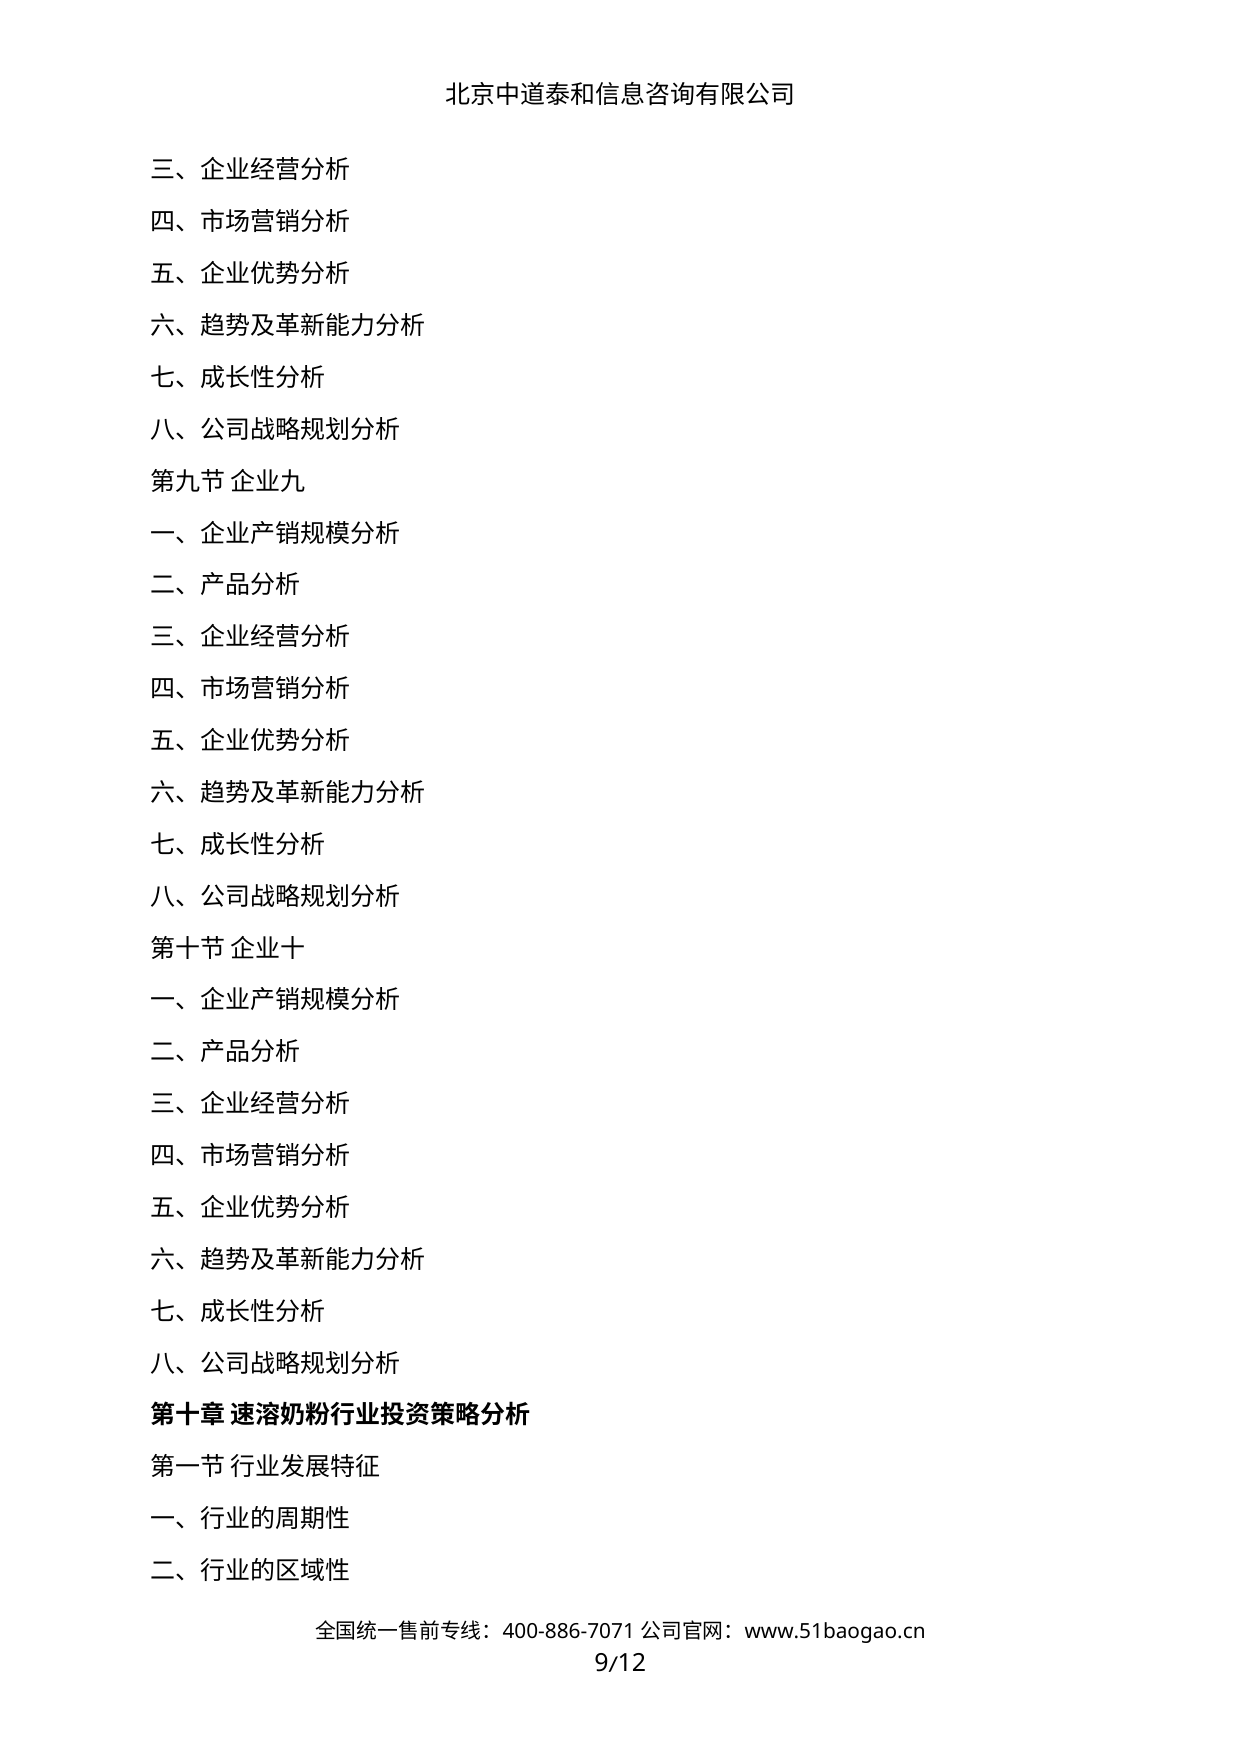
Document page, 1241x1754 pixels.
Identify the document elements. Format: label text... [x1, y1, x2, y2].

text 第十节 企业十 [150, 928, 1090, 964]
text 四、市场营销分析 [150, 669, 1090, 705]
text 五、企业优势分析 [150, 721, 1090, 757]
text 第一节 行业发展特征 [150, 1447, 1090, 1483]
text 八、公司战略规划分析 [150, 409, 1090, 446]
text 六、趋势及革新能力分析 [150, 306, 1090, 342]
text 五、企业优势分析 [150, 1187, 1090, 1224]
text 三、企业经营分析 [150, 150, 1090, 186]
text 八、公司战略规划分析 [150, 876, 1090, 912]
text 四、市场营销分析 [150, 202, 1090, 238]
text 第十章 速溶奶粉行业投资策略分析 [150, 1395, 1090, 1431]
text 三、企业经营分析 [150, 617, 1090, 653]
text 三、企业经营分析 [150, 1084, 1090, 1120]
text 八、公司战略规划分析 [150, 1343, 1090, 1379]
text 二、产品分析 [150, 565, 1090, 601]
text 二、产品分析 [150, 1032, 1090, 1068]
text 四、市场营销分析 [150, 1136, 1090, 1172]
text 二、行业的区域性 [150, 1551, 1090, 1587]
text 六、趋势及革新能力分析 [150, 772, 1090, 809]
text 一、企业产销规模分析 [150, 513, 1090, 549]
text 五、企业优势分析 [150, 254, 1090, 290]
text 七、成长性分析 [150, 357, 1090, 394]
text 七、成长性分析 [150, 1291, 1090, 1327]
text 七、成长性分析 [150, 824, 1090, 861]
text 六、趋势及革新能力分析 [150, 1239, 1090, 1276]
text 第九节 企业九 [150, 461, 1090, 497]
text 一、行业的周期性 [150, 1499, 1090, 1535]
text 一、企业产销规模分析 [150, 980, 1090, 1016]
